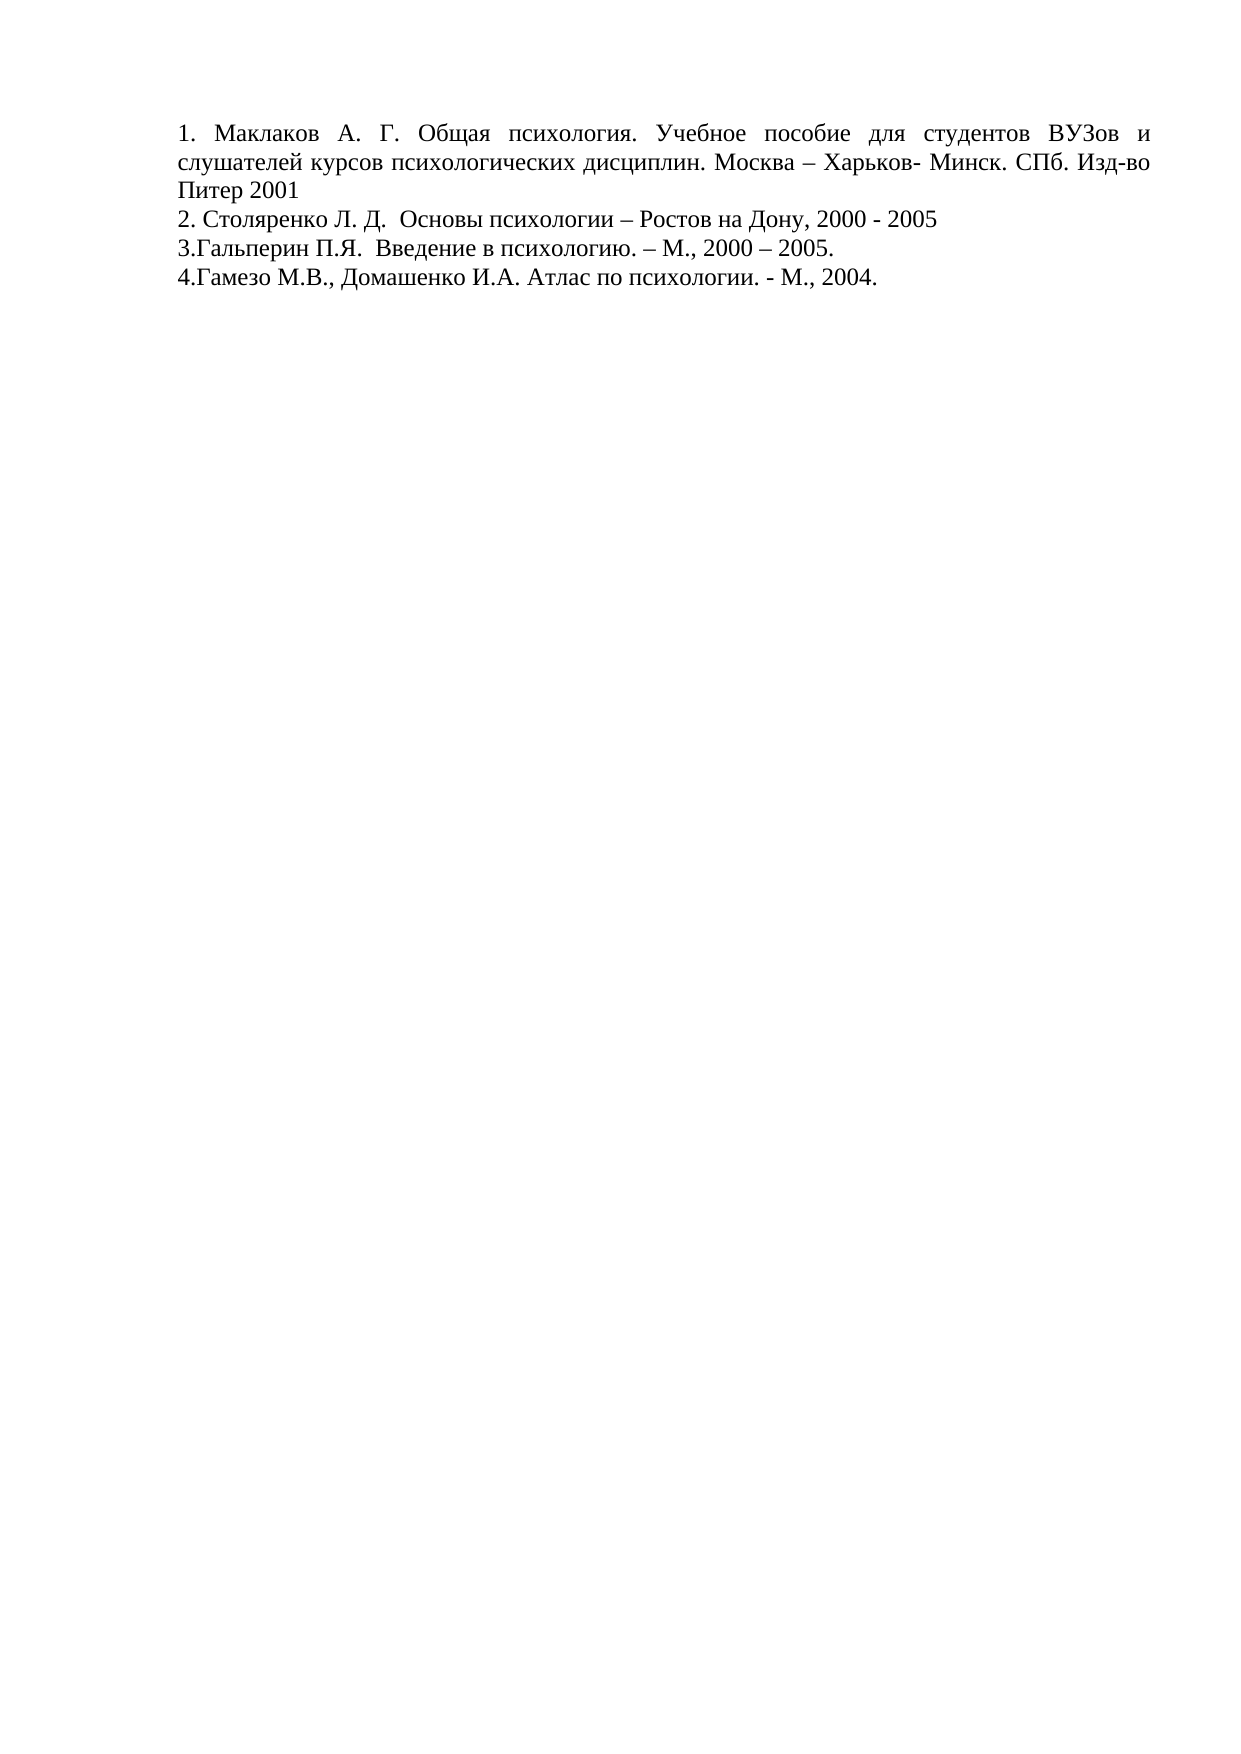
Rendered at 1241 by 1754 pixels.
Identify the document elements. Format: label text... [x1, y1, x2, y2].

text 4.Гамезо М.В., Домашенко И.А. Атлас по психологии. - М., 2004. [177, 262, 1152, 291]
text 1. Маклаков А. Г. Общая психология. Учебное пособие для студентов ВУЗов и слушателей курсов психологических дисциплин. Москва – Харьков- Минск. СПб. Изд-во Питер 2001 [177, 118, 1152, 204]
text 2. Столяренко Л. Д. Основы психологии – Ростов на Дону, 2000 - 2005 [177, 204, 1152, 233]
text 3.Гальперин П.Я. Введение в психологию. – М., 2000 – 2005. [177, 233, 1152, 262]
